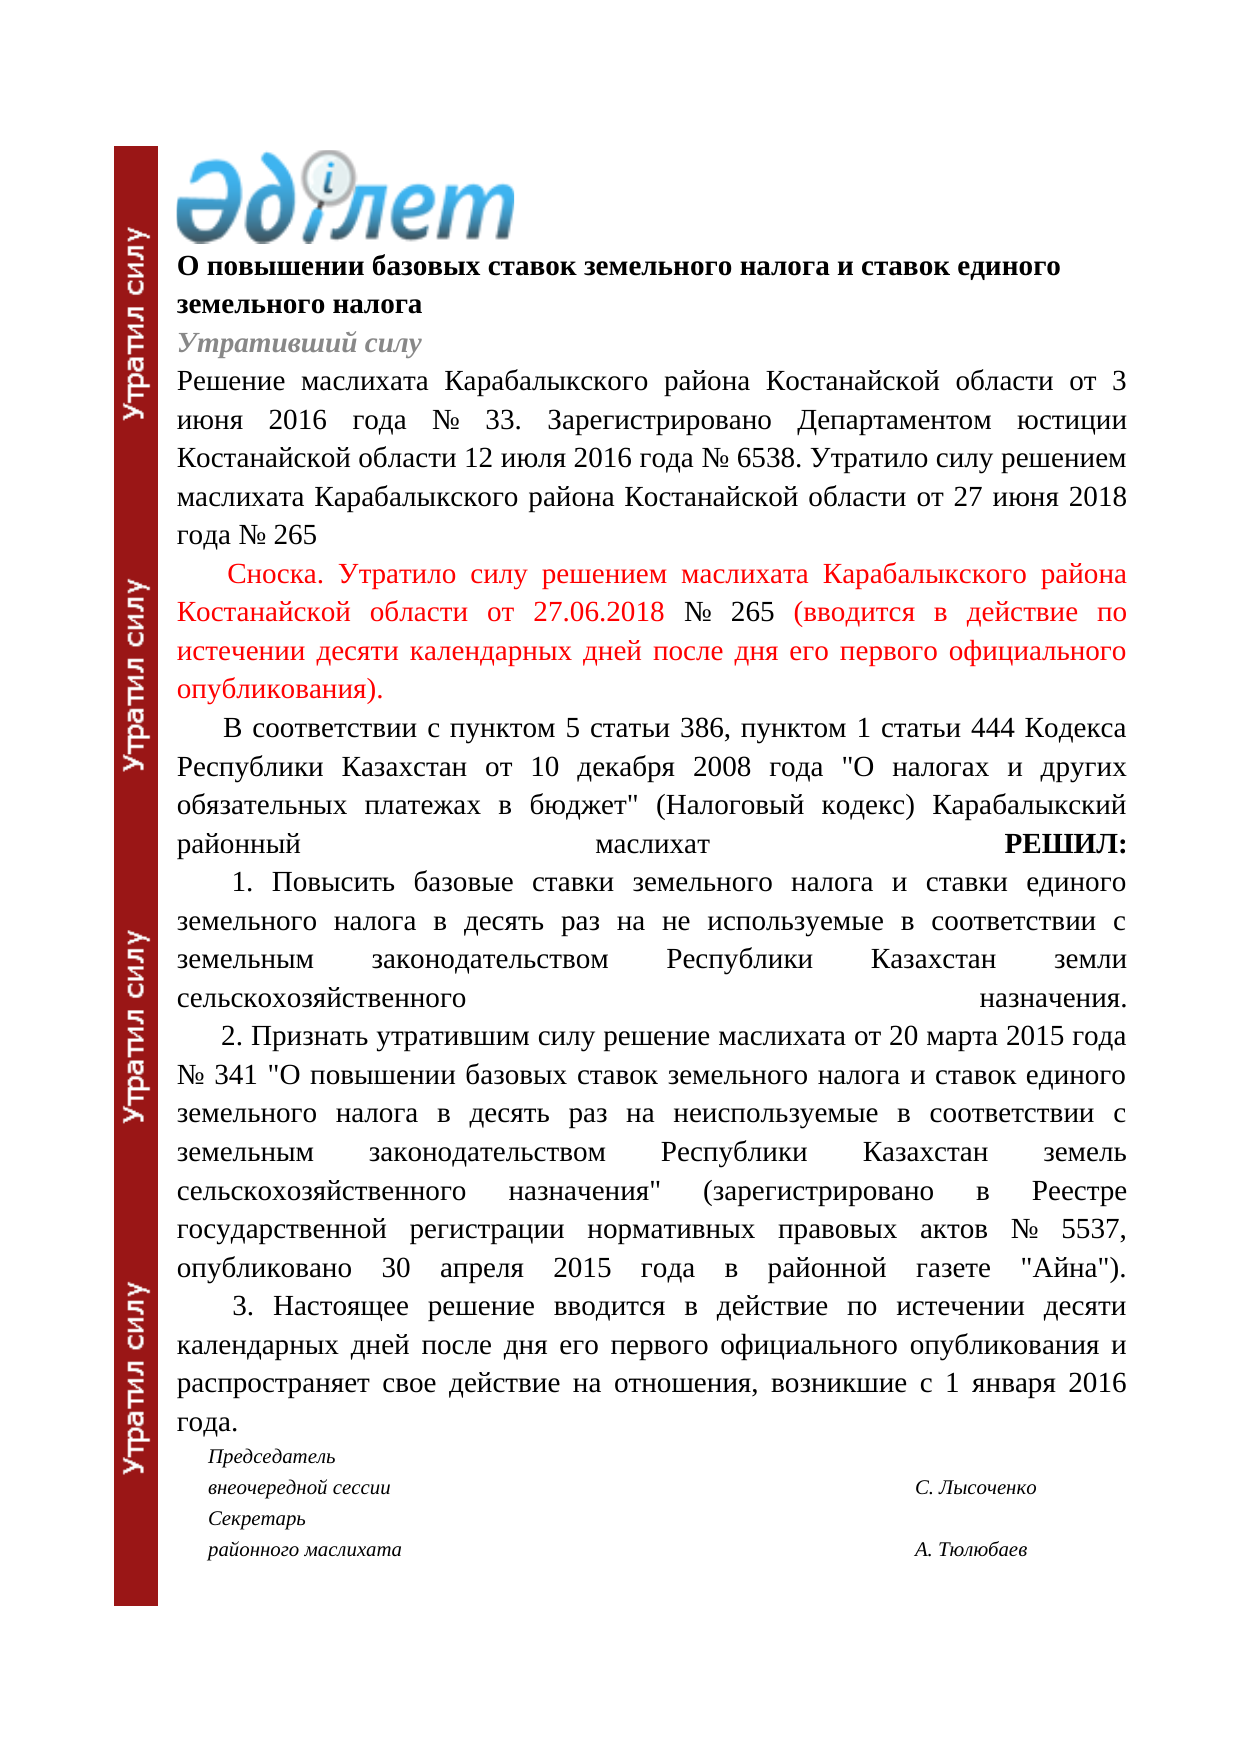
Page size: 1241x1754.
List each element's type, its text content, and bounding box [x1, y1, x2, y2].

picture [114, 1437, 158, 1443]
table_cell районного маслихата [101, 1536, 913, 1567]
table_cell А. Тюлюбаев [913, 1536, 1240, 1567]
picture [114, 320, 158, 325]
table_cell Секретарь [101, 1505, 1240, 1536]
text Решение маслихата Карабалыкского района Костанайской области от 3 июня 2016 года № 33. Зарегистрировано Департаментом юстиции Костанайской области 12 июля 2016 года № 6538. Утратило силу решением маслихата Карабалыкского района Костанайской области от 27 июня 2018 года № 265 [112, 363, 1128, 551]
table_cell С. Лысоченко [913, 1474, 1240, 1504]
text Сноска. Утратило силу решением маслихата Карабалыкского района Костанайской области от 27.06.2018 № 265 (вводится в действие по истечении десяти календарных дней после дня его первого официального опубликования). В соответствии с пунктом 5 статьи 386, пунктом 1 статьи 444 Кодекса Республики Казахстан от 10 декабря 2008 года "О налогах и других обязательных платежах в бюджет" (Налоговый кодекс) Карабалыкский районный маслихат РЕШИЛ: 1. Повысить базовые ставки земельного налога и ставки единого земельного налога в десять раз на не используемые в соответствии с земельным законодательством Республики Казахстан земли сельскохозяйственного назначения. 2. Признать утратившим силу решение маслихата от 20 марта 2015 года № 341 "О повышении базовых ставок земельного налога и ставок единого земельного налога в десять раз на неиспользуемые в соответствии с земельным законодательством Республики Казахстан земель сельскохозяйственного назначения" (зарегистрировано в Реестре государственной регистрации нормативных правовых актов № 5537, опубликовано 30 апреля 2015 года в районной газете "Айна"). 3. Настоящее решение вводится в действие по истечении десяти календарных дней после дня его первого официального опубликования и распространяет свое действие на отношения, возникшие с 1 января 2016 года. [112, 556, 1128, 1437]
picture [114, 146, 158, 248]
picture [114, 551, 158, 556]
picture [176, 150, 515, 244]
picture [114, 358, 158, 363]
table_cell внеочередной сессии [101, 1474, 913, 1504]
table_header Председатель [101, 1443, 1240, 1473]
text Утративший силу [112, 325, 1128, 358]
text О повышении базовых ставок земельного налога и ставок единого земельного налога [112, 248, 1128, 320]
picture [114, 1567, 158, 1606]
